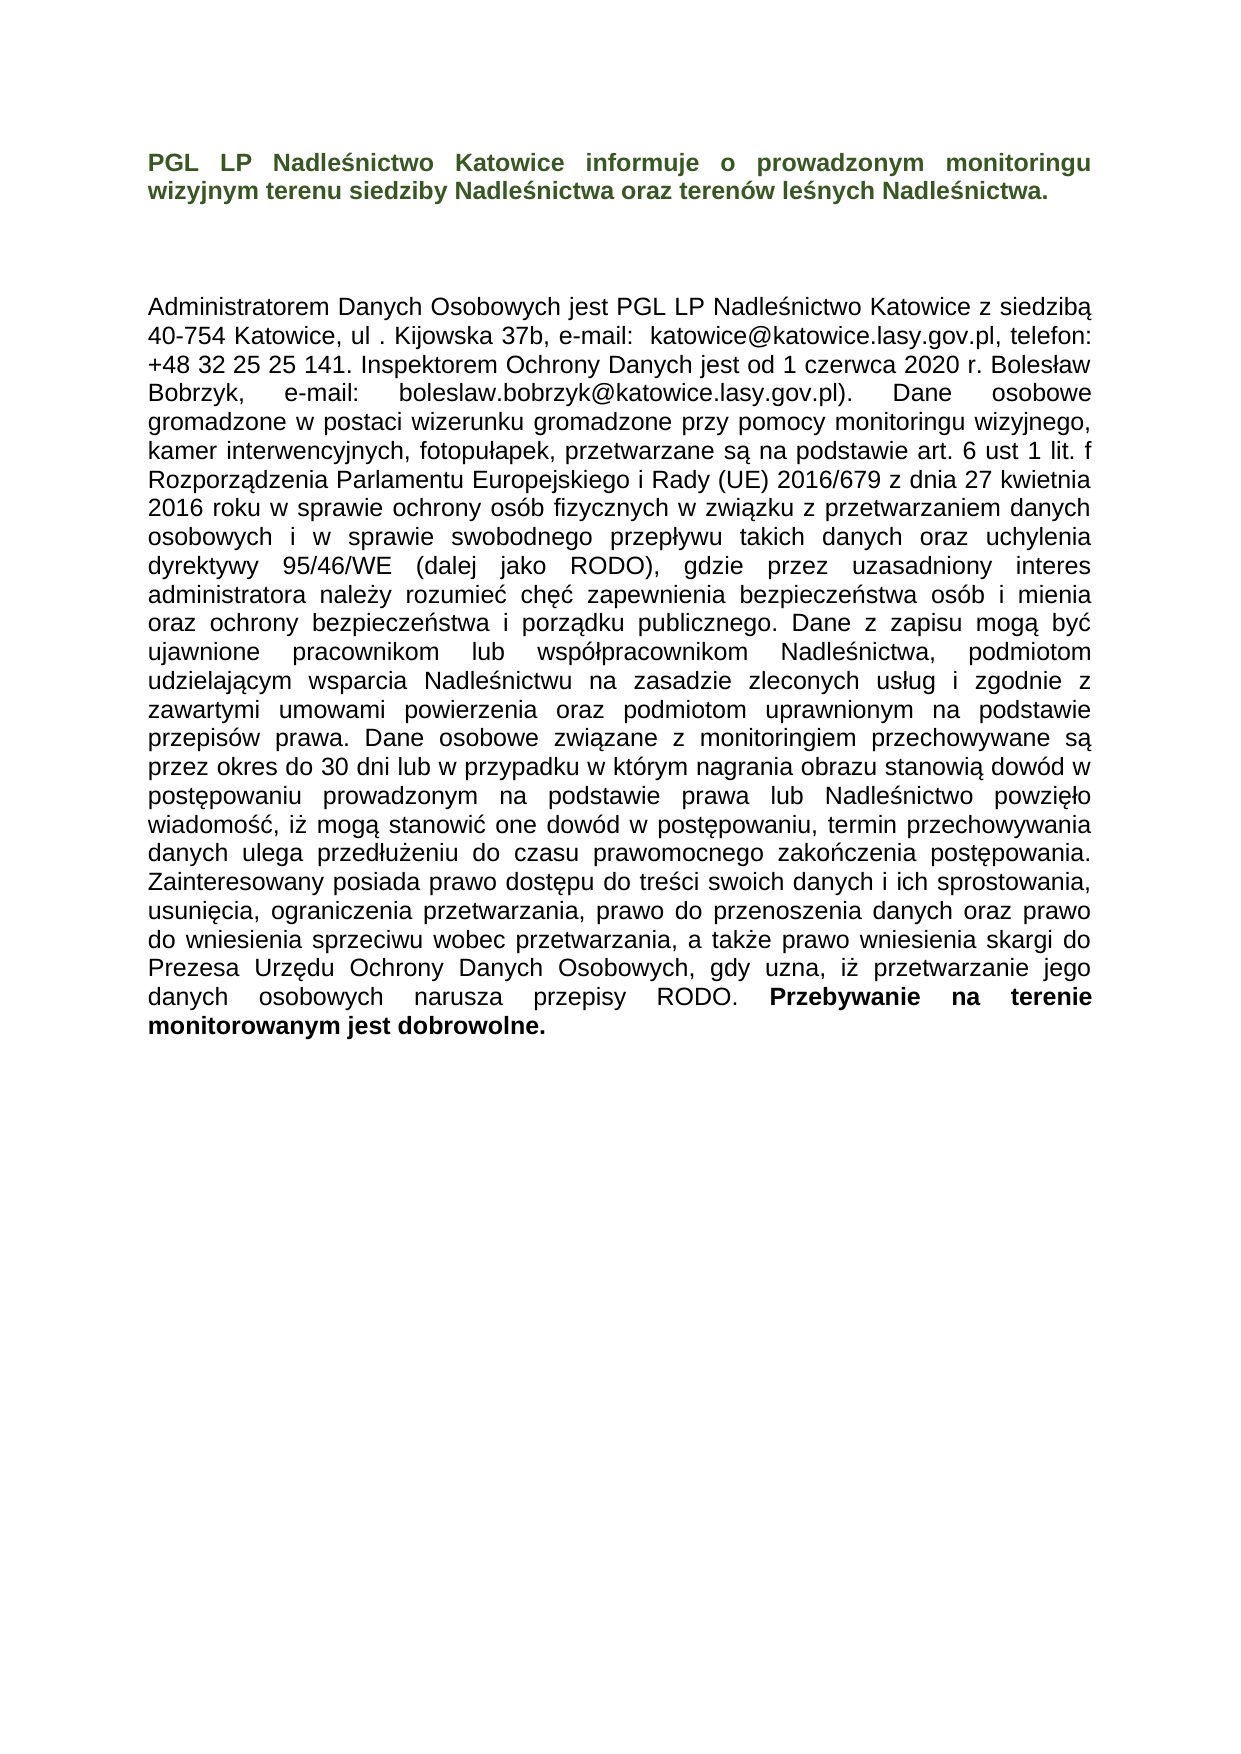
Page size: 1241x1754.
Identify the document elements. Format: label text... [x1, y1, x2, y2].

text Administratorem Danych Osobowych jest PGL LP Nadleśnictwo Katowice z siedzibą 40-754 Katowice, ul . Kijowska 37b, e-mail: katowice@katowice.lasy.gov.pl, telefon: +48 32 25 25 141. Inspektorem Ochrony Danych jest od 1 czerwca 2020 r. Bolesław Bobrzyk, e-mail: boleslaw.bobrzyk@katowice.lasy.gov.pl). Dane osobowe gromadzone w postaci wizerunku gromadzone przy pomocy monitoringu wizyjnego, kamer interwencyjnych, fotopułapek, przetwarzane są na podstawie art. 6 ust 1 lit. f Rozporządzenia Parlamentu Europejskiego i Rady (UE) 2016/679 z dnia 27 kwietnia 2016 roku w sprawie ochrony osób fizycznych w związku z przetwarzaniem danych osobowych i w sprawie swobodnego przepływu takich danych oraz uchylenia dyrektywy 95/46/WE (dalej jako RODO), gdzie przez uzasadniony interes administratora należy rozumieć chęć zapewnienia bezpieczeństwa osób i mienia oraz ochrony bezpieczeństwa i porządku publicznego. Dane z zapisu mogą być ujawnione pracownikom lub współpracownikom Nadleśnictwa, podmiotom udzielającym wsparcia Nadleśnictwu na zasadzie zleconych usług i zgodnie z zawartymi umowami powierzenia oraz podmiotom uprawnionym na podstawie przepisów prawa. Dane osobowe związane z monitoringiem przechowywane są przez okres do 30 dni lub w przypadku w którym nagrania obrazu stanowią dowód w postępowaniu prowadzonym na podstawie prawa lub Nadleśnictwo powzięło wiadomość, iż mogą stanowić one dowód w postępowaniu, termin przechowywania danych ulega przedłużeniu do czasu prawomocnego zakończenia postępowania. Zainteresowany posiada prawo dostępu do treści swoich danych i ich sprostowania, usunięcia, ograniczenia przetwarzania, prawo do przenoszenia danych oraz prawo do wniesienia sprzeciwu wobec przetwarzania, a także prawo wniesienia skargi do Prezesa Urzędu Ochrony Danych Osobowych, gdy uzna, iż przetwarzanie jego danych osobowych narusza przepisy RODO. Przebywanie na terenie monitorowanym jest dobrowolne. [148, 292, 1093, 1040]
text PGL LP Nadleśnictwo Katowice informuje o prowadzonym monitoringu wizyjnym terenu siedziby Nadleśnictwa oraz terenów leśnych Nadleśnictwa. [148, 148, 1093, 205]
